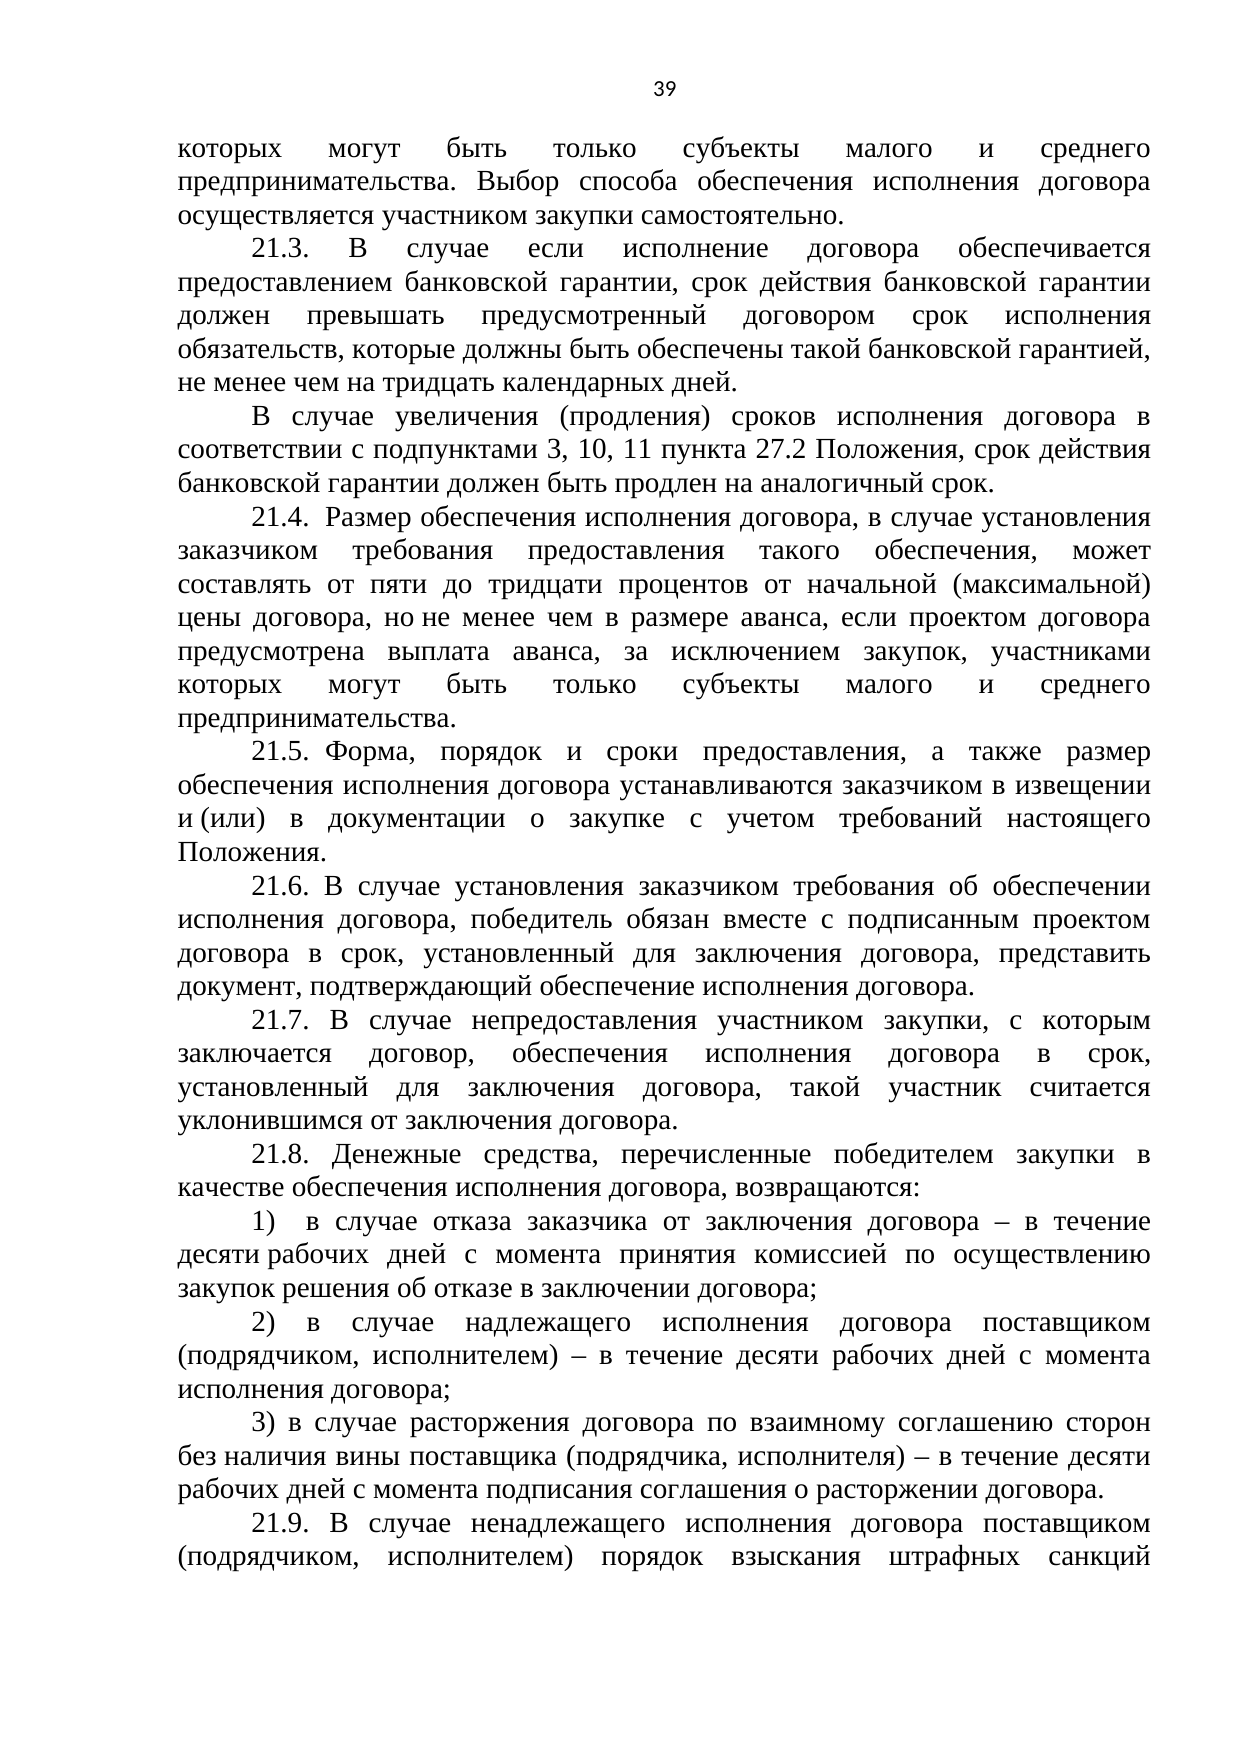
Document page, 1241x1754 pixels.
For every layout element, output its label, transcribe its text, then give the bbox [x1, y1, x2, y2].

text 21.4. Размер обеспечения исполнения договора, в случае установления заказчиком требования предоставления такого обеспечения, может составлять от пяти до тридцати процентов от начальной (максимальной) цены договора, но не менее чем в размере аванса, если проектом договора предусмотрена выплата аванса, за исключением закупок, участниками которых могут быть только субъекты малого и среднего предпринимательства. [177, 499, 1152, 733]
text 21.6. В случае установления заказчиком требования об обеспечении исполнения договора, победитель обязан вместе с подписанным проектом договора в срок, установленный для заключения договора, представить документ, подтверждающий обеспечение исполнения договора. [177, 868, 1152, 1002]
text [177, 1505, 1152, 1572]
text В случае увеличения (продления) сроков исполнения договора в соответствии с подпунктами 3, 10, 11 пункта 27.2 Положения, срок действия банковской гарантии должен быть продлен на аналогичный срок. [177, 398, 1152, 499]
text 3) в случае расторжения договора по взаимному соглашению сторон без наличия вины поставщика (подрядчика, исполнителя) – в течение десяти рабочих дней с момента подписания соглашения о расторжении договора. [177, 1404, 1152, 1505]
text 21.7. В случае непредоставления участником закупки, с которым заключается договор, обеспечения исполнения договора в срок, установленный для заключения договора, такой участник считается уклонившимся от заключения договора. [177, 1002, 1152, 1136]
text 1) в случае отказа заказчика от заключения договора – в течение десяти рабочих дней с момента принятия комиссией по осуществлению закупок решения об отказе в заключении договора; [177, 1203, 1152, 1304]
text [177, 130, 1152, 230]
text 21.3. В случае если исполнение договора обеспечивается предоставлением банковской гарантии, срок действия банковской гарантии должен превышать предусмотренный договором срок исполнения обязательств, которые должны быть обеспечены такой банковской гарантией, не менее чем на тридцать календарных дней. [177, 230, 1152, 398]
text 2) в случае надлежащего исполнения договора поставщиком (подрядчиком, исполнителем) – в течение десяти рабочих дней с момента исполнения договора; [177, 1304, 1152, 1404]
text 21.8. Денежные средства, перечисленные победителем закупки в качестве обеспечения исполнения договора, возвращаются: [177, 1136, 1152, 1203]
text 21.5. Форма, порядок и сроки предоставления, а также размер обеспечения исполнения договора устанавливаются заказчиком в извещении и (или) в документации о закупке с учетом требований настоящего Положения. [177, 733, 1152, 868]
